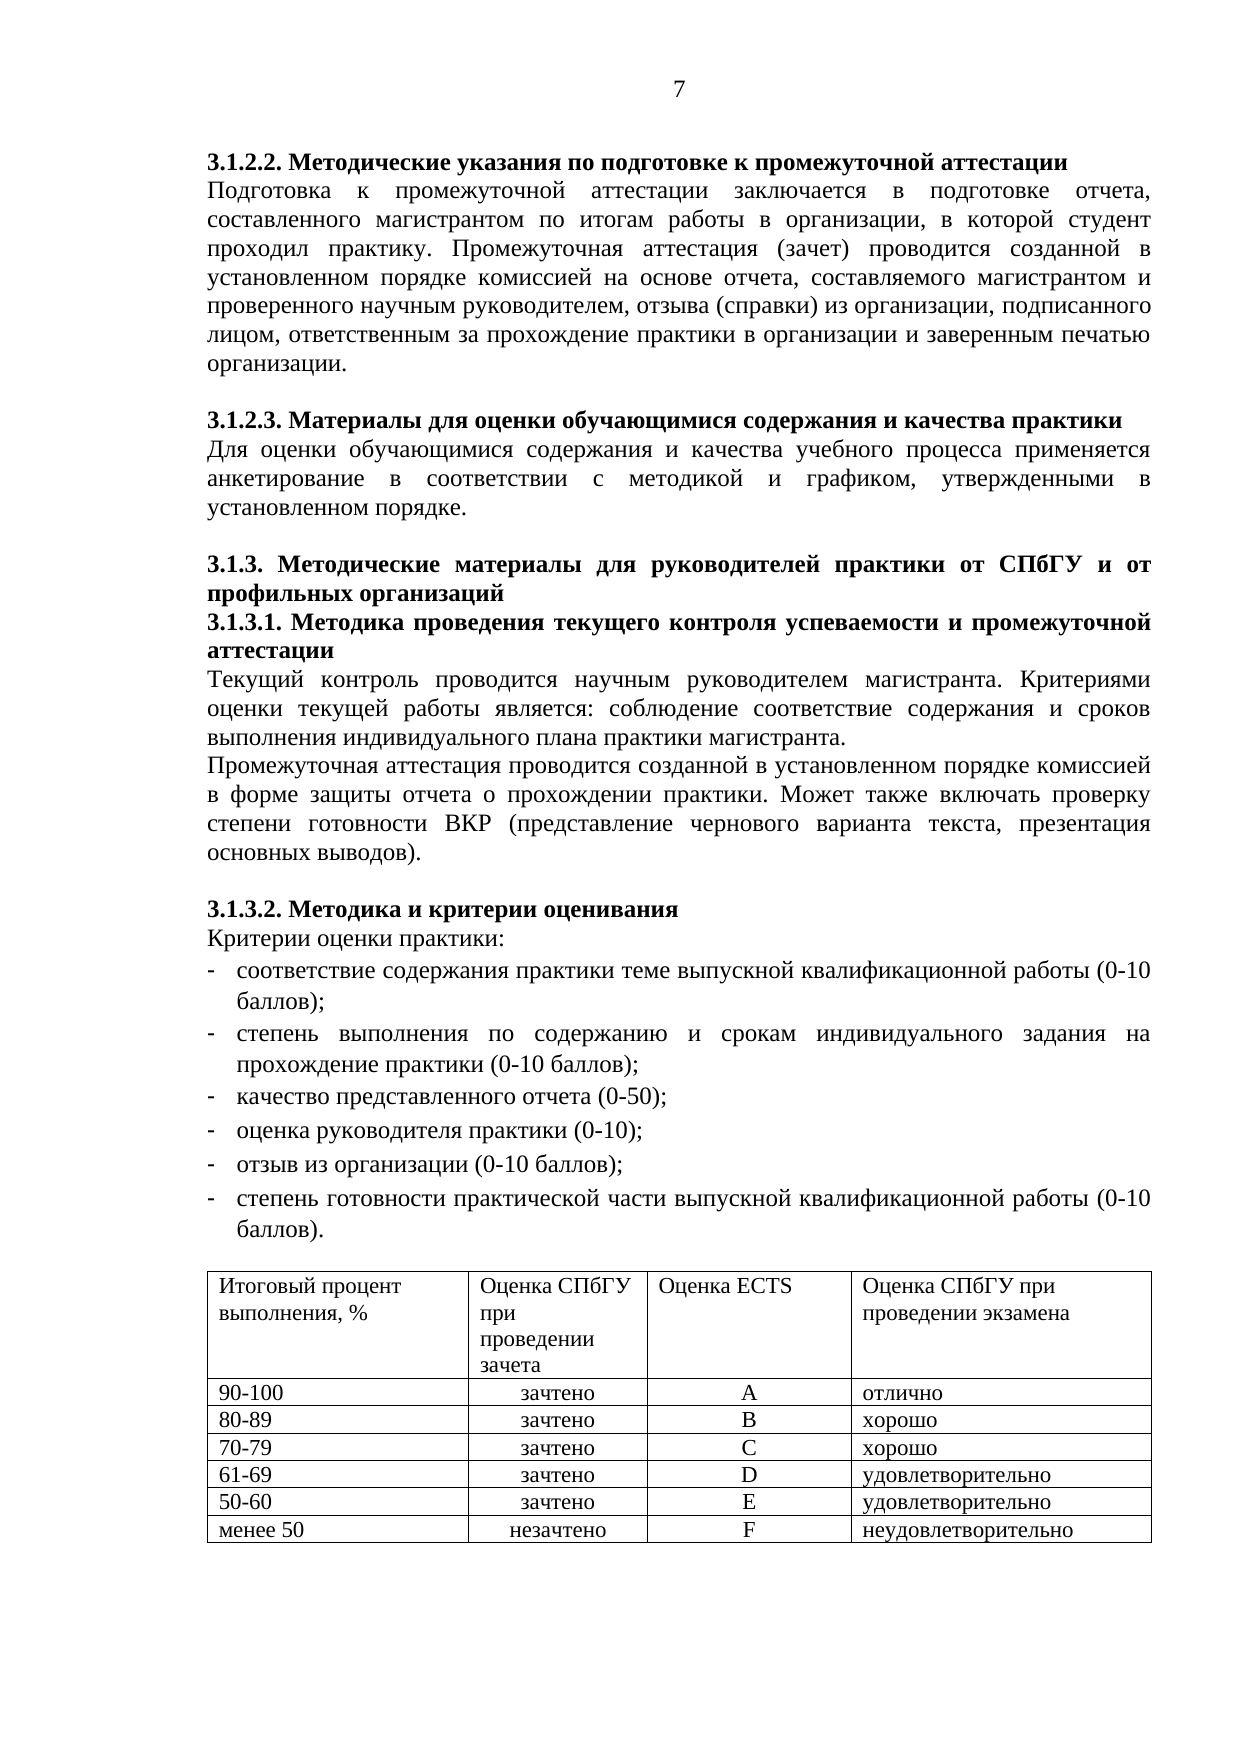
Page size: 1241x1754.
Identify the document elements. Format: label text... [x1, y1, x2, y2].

table_cell 70-79 [208, 1434, 468, 1460]
table_cell E [648, 1488, 851, 1515]
table_cell D [648, 1461, 851, 1487]
text 3.1.3.1. Методика проведения текущего контроля успеваемости и промежуточной аттестации [207, 607, 1152, 664]
table_cell B [648, 1406, 851, 1432]
table_cell F [648, 1516, 851, 1542]
table_cell 61-69 [208, 1461, 468, 1487]
text Критерии оценки практики: [207, 923, 1152, 952]
table_header Оценка СПбГУ при проведении экзамена [852, 1272, 1151, 1378]
table_header Итоговый процент выполнения, % [208, 1272, 468, 1378]
table_cell незачтено [469, 1516, 647, 1542]
list степень готовности практической части выпускной квалификационной работы (0-10 баллов). [207, 1180, 1152, 1242]
list качество представленного отчета (0-50); [207, 1077, 1152, 1112]
table_cell A [648, 1379, 851, 1405]
text 3.1.2.3. Материалы для оценки обучающимися содержания и качества практики [207, 406, 1152, 434]
table_cell 80-89 [208, 1406, 468, 1432]
table_cell зачтено [469, 1379, 647, 1405]
table_cell удовлетворительно [852, 1488, 1151, 1515]
text Промежуточная аттестация проводится созданной в установленном порядке комиссией в форме защиты отчета о прохождении практики. Может также включать проверку степени готовности ВКР (представление чернового варианта текста, презентация основных выводов). [207, 751, 1152, 866]
table_cell C [648, 1434, 851, 1460]
text Подготовка к промежуточной аттестации заключается в подготовке отчета, составленного магистрантом по итогам работы в организации, в которой студент проходил практику. Промежуточная аттестация (зачет) проводится созданной в установленном порядке комиссией на основе отчета, составляемого магистрантом и проверенного научным руководителем, отзыва (справки) из организации, подписанного лицом, ответственным за прохождение практики в организации и заверенным печатью организации. [207, 176, 1152, 377]
text Для оценки обучающимися содержания и качества учебного процесса применяется анкетирование в соответствии с методикой и графиком, утвержденными в установленном порядке. [207, 434, 1152, 521]
table_cell хорошо [852, 1406, 1151, 1432]
table_cell хорошо [852, 1434, 1151, 1460]
table_cell 50-60 [208, 1488, 468, 1515]
table_cell зачтено [469, 1461, 647, 1487]
table_cell 90-100 [208, 1379, 468, 1405]
table_cell зачтено [469, 1488, 647, 1515]
table_cell зачтено [469, 1406, 647, 1432]
table_header Оценка СПбГУ при проведении зачета [469, 1272, 647, 1378]
table_cell отлично [852, 1379, 1151, 1405]
table_cell неудовлетворительно [852, 1516, 1151, 1542]
list степень выполнения по содержанию и срокам индивидуального задания на прохождение практики (0-10 баллов); [207, 1015, 1152, 1077]
table_header Оценка ECTS [648, 1272, 851, 1378]
list соответствие содержания практики теме выпускной квалификационной работы (0-10 баллов); [207, 952, 1152, 1015]
table_cell менее 50 [208, 1516, 468, 1542]
table_cell зачтено [469, 1434, 647, 1460]
text 3.1.3. Методические материалы для руководителей практики от СПбГУ и от профильных организаций [207, 549, 1152, 607]
text 3.1.2.2. Методические указания по подготовке к промежуточной аттестации [207, 147, 1152, 176]
table_cell удовлетворительно [852, 1461, 1151, 1487]
text 3.1.3.2. Методика и критерии оценивания [207, 894, 1152, 923]
list отзыв из организации (0-10 баллов); [207, 1146, 1152, 1180]
text Текущий контроль проводится научным руководителем магистранта. Критериями оценки текущей работы является: соблюдение соответствие содержания и сроков выполнения индивидуального плана практики магистранта. [207, 664, 1152, 751]
list оценка руководителя практики (0-10); [207, 1112, 1152, 1146]
